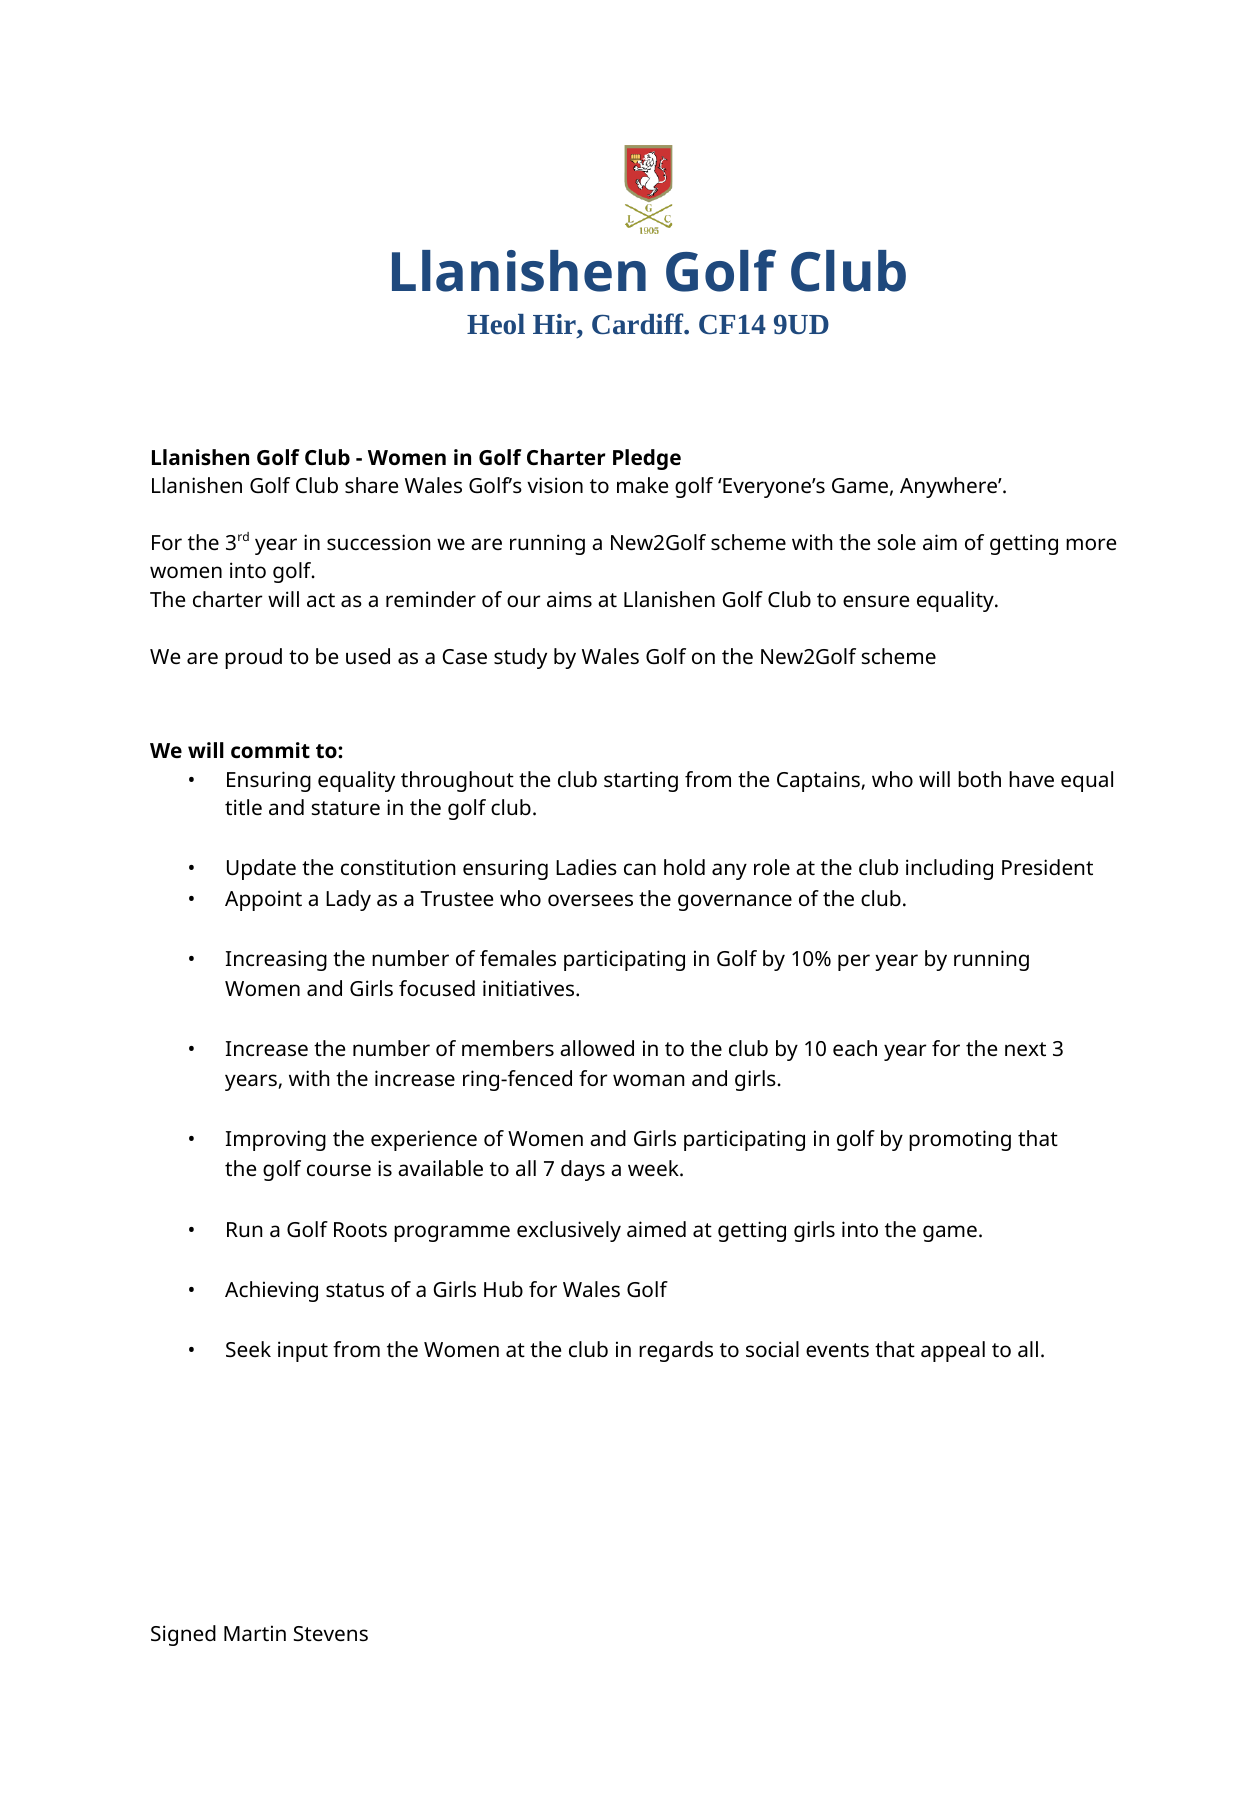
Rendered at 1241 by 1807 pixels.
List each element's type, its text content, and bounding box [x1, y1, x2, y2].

text Women and Girls focused initiatives. [225, 974, 1146, 1002]
text For the 3rd year in succession we are running a New2Golf scheme with the sole aim of getting more women into golf. [150, 528, 1146, 585]
text Llanishen Golf Club - Women in Golf Charter Pledge [150, 443, 1146, 471]
picture [624, 145, 673, 234]
list Seek input from the Women at the club in regards to social events that appeal to all. [187, 1335, 1146, 1364]
list Update the constitution ensuring Ladies can hold any role at the club including President [187, 853, 1146, 882]
text We will commit to: [150, 736, 1146, 765]
text Heol Hir, Cardiff. CF14 9UD [150, 307, 1146, 341]
list Improving the experience of Women and Girls participating in golf by promoting that [187, 1124, 1146, 1153]
text Llanishen Golf Club [150, 233, 1146, 307]
list Increasing the number of females participating in Golf by 10% per year by running [187, 944, 1146, 972]
list Increase the number of members allowed in to the club by 10 each year for the next 3 [187, 1034, 1146, 1063]
text The charter will act as a reminder of our aims at Llanishen Golf Club to ensure equality. [150, 585, 1146, 613]
text Signed Martin Stevens [150, 1619, 1146, 1648]
text Llanishen Golf Club share Wales Golf’s vision to make golf ‘Everyone’s Game, Anywhere’. [150, 471, 1146, 499]
list Achieving status of a Girls Hub for Wales Golf [187, 1275, 1146, 1303]
list Ensuring equality throughout the club starting from the Captains, who will both have equal title and stature in the golf club. [187, 765, 1146, 822]
text We are proud to be used as a Case study by Wales Golf on the New2Golf scheme [150, 642, 1146, 670]
text the golf course is available to all 7 days a week. [225, 1154, 1146, 1183]
list Appoint a Lady as a Trustee who oversees the governance of the club. [187, 884, 1146, 912]
list Run a Golf Roots programme exclusively aimed at getting girls into the game. [187, 1215, 1146, 1243]
text years, with the increase ring-fenced for woman and girls. [225, 1064, 1146, 1093]
